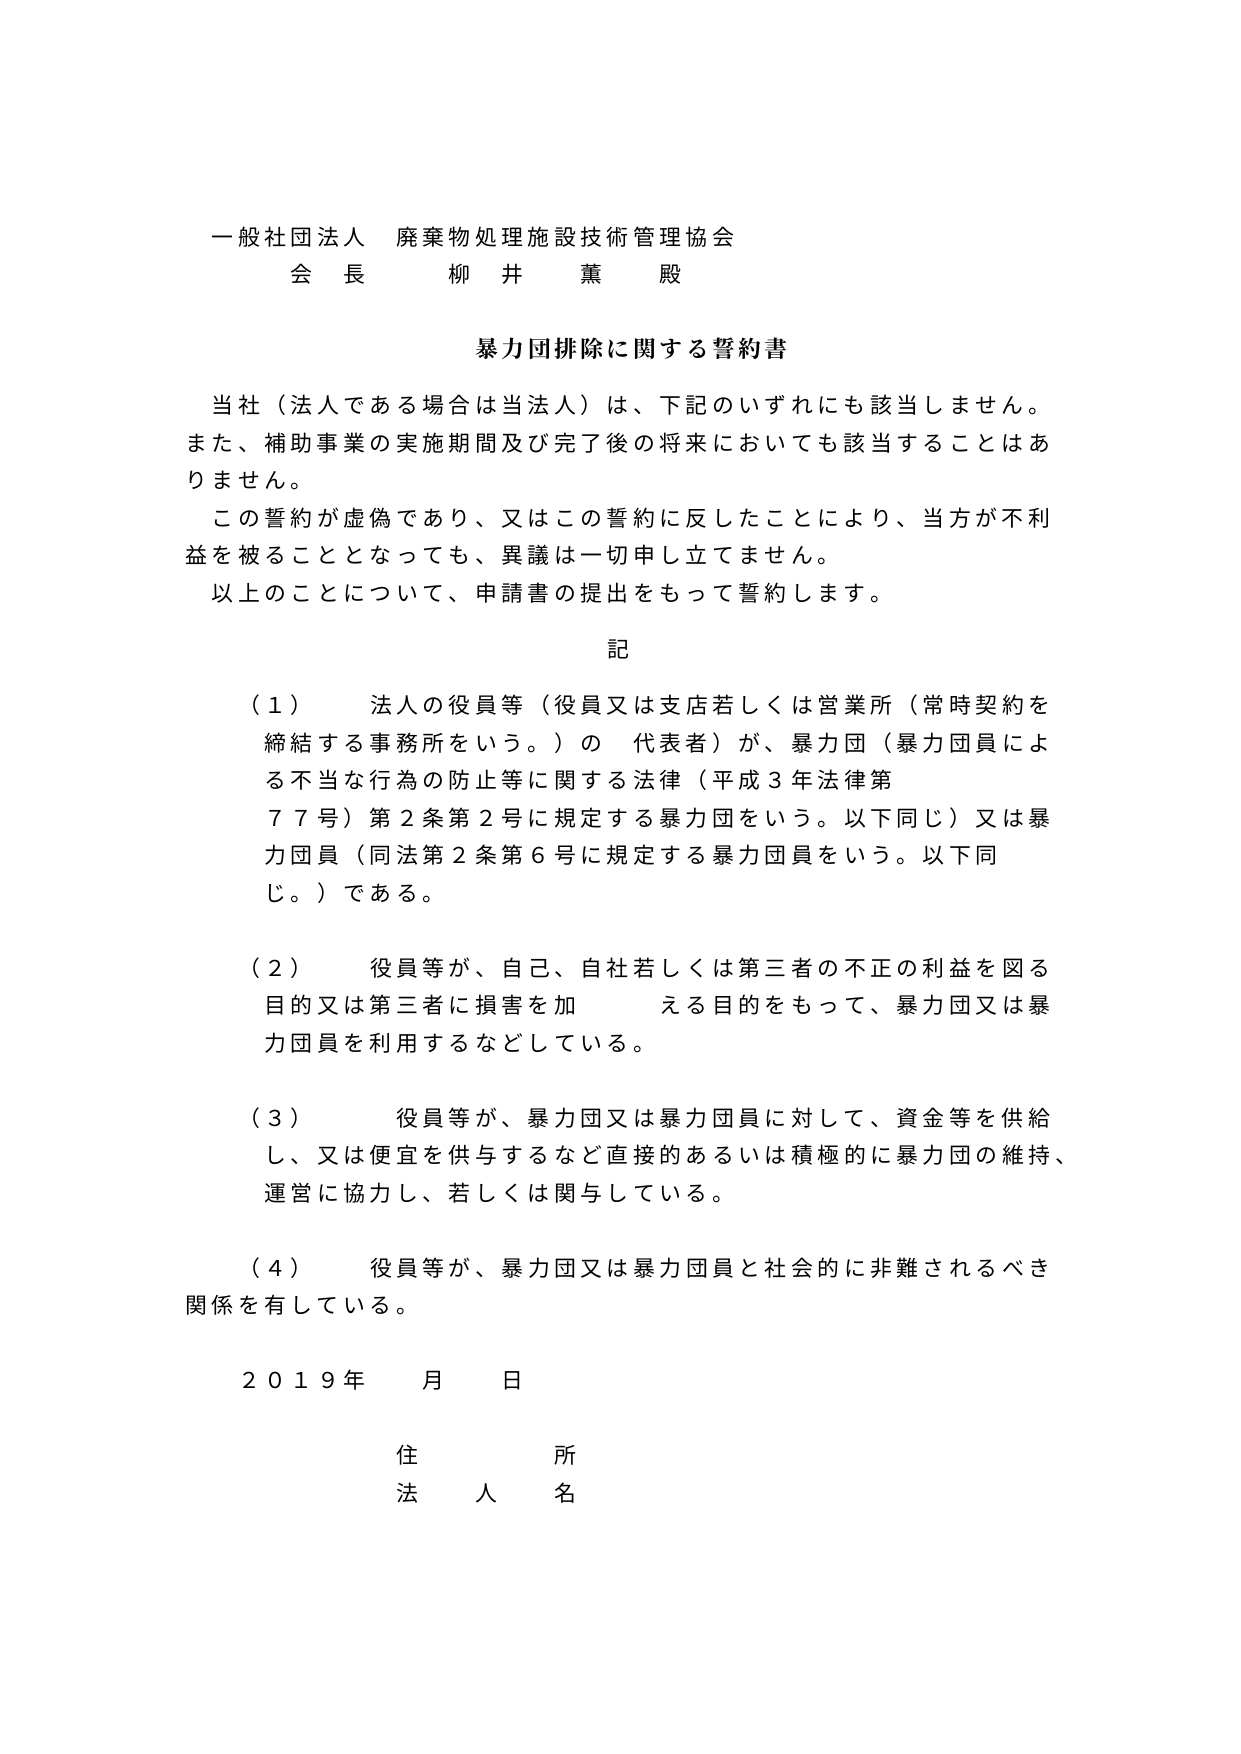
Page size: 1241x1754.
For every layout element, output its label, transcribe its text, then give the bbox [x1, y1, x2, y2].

list 役員等が、暴力団又は暴力団員と社会的に非難されるべき関係を有している。 [185, 1248, 1055, 1323]
text 以上のことについて、申請書の提出をもって誓約します。 [185, 573, 1055, 611]
text 住 所 [392, 1436, 1055, 1473]
text この誓約が虚偽であり、又はこの誓約に反したことにより、当方が不利益を被ることとなっても、異議は一切申し立てません。 [185, 498, 1055, 573]
text 会 長 柳 井 薫 殿 [185, 254, 1055, 292]
list 役員等が、自己、自社若しくは第三者の不正の利益を図る目的又は第三者に損害を加 える目的をもって、暴力団又は暴力団員を利用するなどしている。 [215, 948, 1055, 1061]
text 記 [185, 629, 1055, 667]
text 暴力団排除に関する誓約書 [185, 329, 1055, 367]
text 法 人 名 [392, 1473, 1055, 1511]
text 当社（法人である場合は当法人）は、下記のいずれにも該当しません。また、補助事業の実施期間及び完了後の将来においても該当することはありません。 [185, 386, 1055, 498]
text ２０１９年 月 日 [185, 1361, 1055, 1398]
list 役員等が、暴力団又は暴力団員に対して、資金等を供給し、又は便宜を供与するなど直接的あるいは積極的に暴力団の維持、運営に協力し、若しくは関与している。 [215, 1098, 1055, 1211]
text 一般社団法人 廃棄物処理施設技術管理協会 [185, 217, 1055, 254]
list 法人の役員等（役員又は支店若しくは営業所（常時契約を締結する事務所をいう。）の 代表者）が、暴力団（暴力団員による不当な行為の防止等に関する法律（平成３年法律第 [215, 686, 1055, 798]
text ７７号）第２条第２号に規定する暴力団をいう。以下同じ）又は暴力団員（同法第２条第６号に規定する暴力団員をいう。以下同じ。）である。 [248, 798, 1055, 911]
